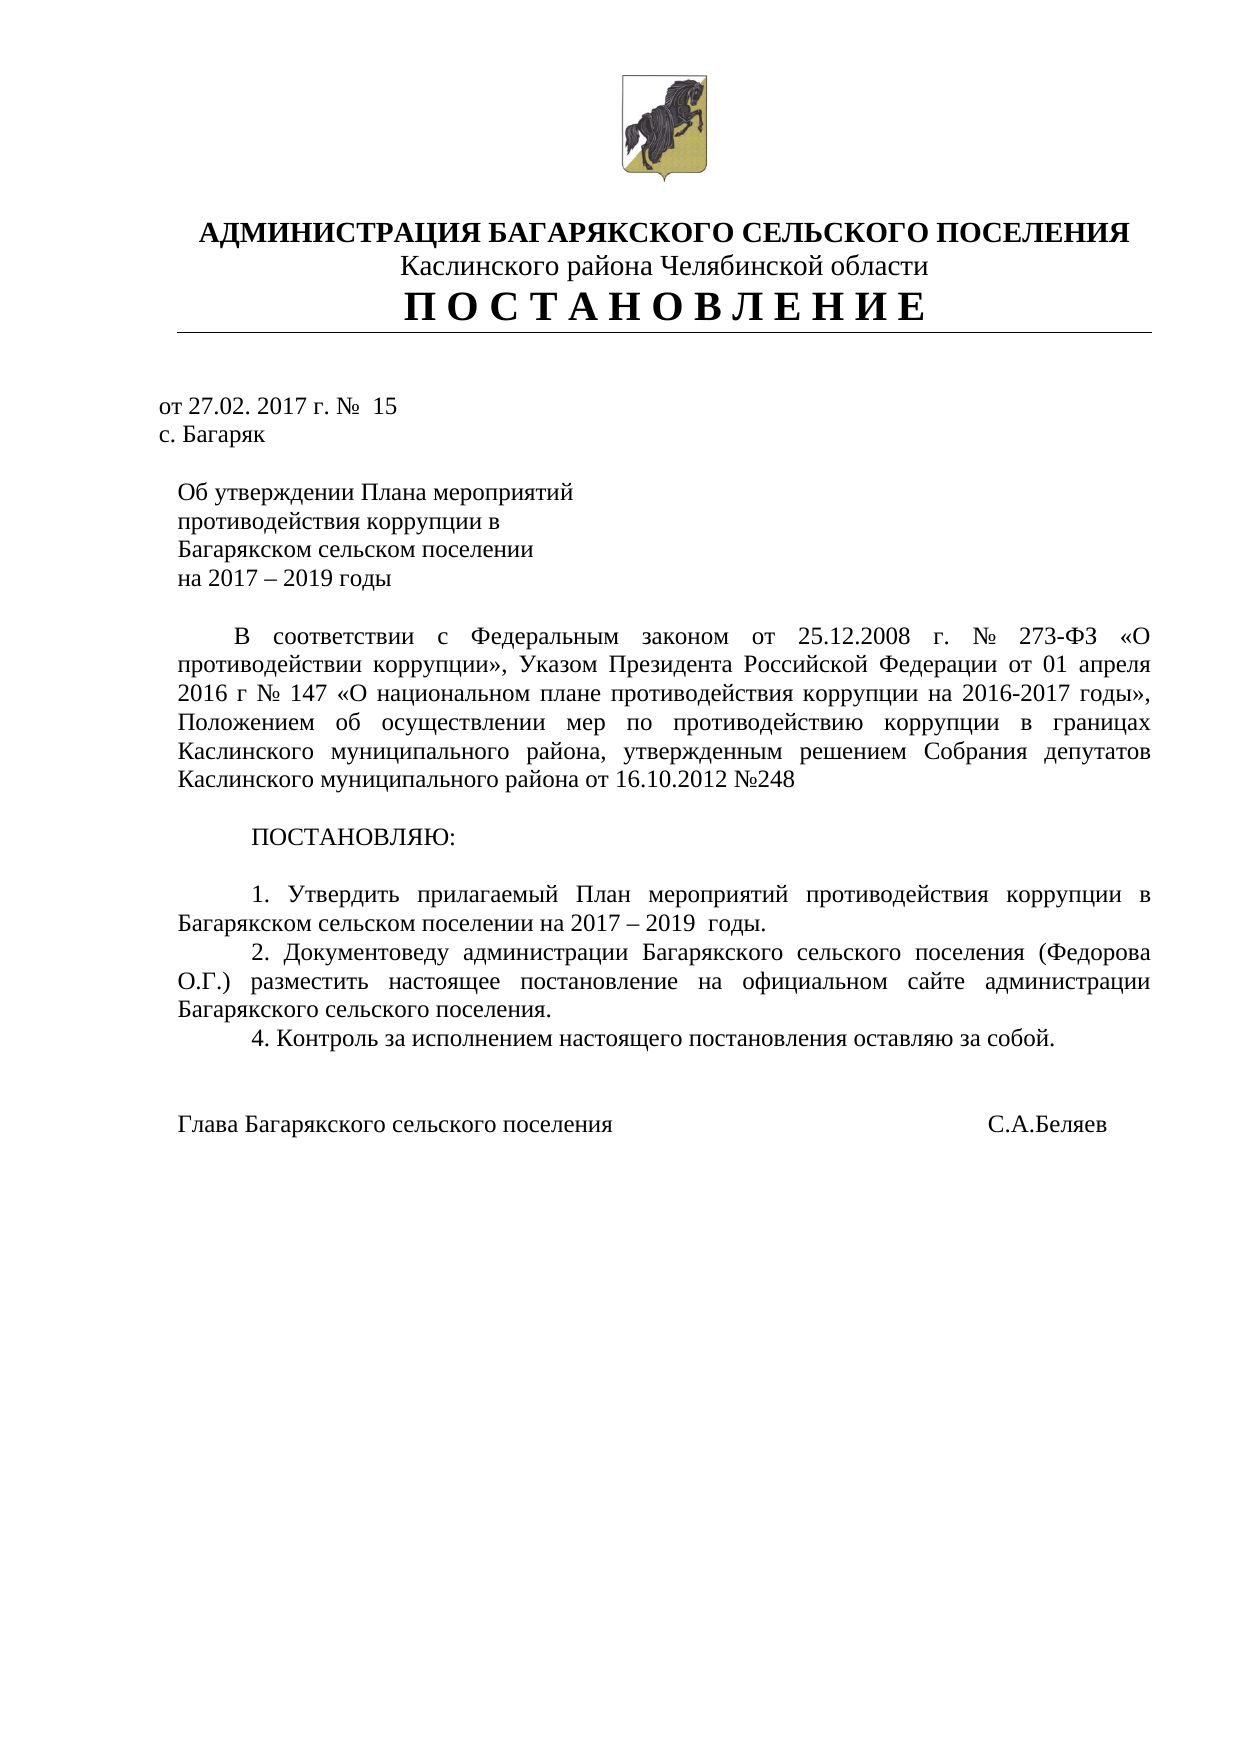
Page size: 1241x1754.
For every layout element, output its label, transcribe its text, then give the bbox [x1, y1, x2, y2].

text Глава Багарякского сельского поселения С.А.Беляев [177, 1109, 1152, 1138]
picture [621, 75, 708, 182]
subtitle Каслинского района Челябинской области [177, 248, 1152, 282]
text 2. Документоведу администрации Багарякского сельского поселения (Федорова О.Г.) разместить настоящее постановление на официальном сайте администрации Багарякского сельского поселения. [177, 937, 1152, 1023]
text на 2017 – 2019 годы [177, 563, 1152, 592]
text противодействия коррупции в [177, 506, 1152, 534]
text Багарякском сельском поселении [177, 534, 1152, 563]
subtitle П О С Т А Н О В Л Е Н И Е [177, 282, 1152, 332]
text Об утверждении Плана мероприятий [177, 477, 1152, 506]
text В соответствии с Федеральным законом от 25.12.2008 г. № 273-ФЗ «О противодействии коррупции», Указом Президента Российской Федерации от 01 апреля № 147 «О национальном плане противодействия коррупции на 2016-2017 годы», Положением об осуществлении мер по противодействию коррупции в границах Каслинского муниципального района, утвержденным решением Собрания депутатов Каслинского муниципального района от 16.10.2012 №248 [177, 621, 1152, 793]
text от 27.02. . № 15 [158, 391, 1152, 419]
text с. Багаряк [158, 419, 1152, 448]
subtitle АДМИНИСТРАЦИЯ БАГАРЯКСКОГО СЕЛЬСКОГО ПОСЕЛЕНИЯ [177, 215, 1152, 248]
text ПОСТАНОВЛЯЮ: [177, 822, 1152, 851]
text 1. Утвердить прилагаемый План мероприятий противодействия коррупции в Багарякском сельском поселении на 2017 – 2019 годы. [177, 879, 1152, 937]
text 4. Контроль за исполнением настоящего постановления оставляю за собой. [177, 1023, 1152, 1052]
